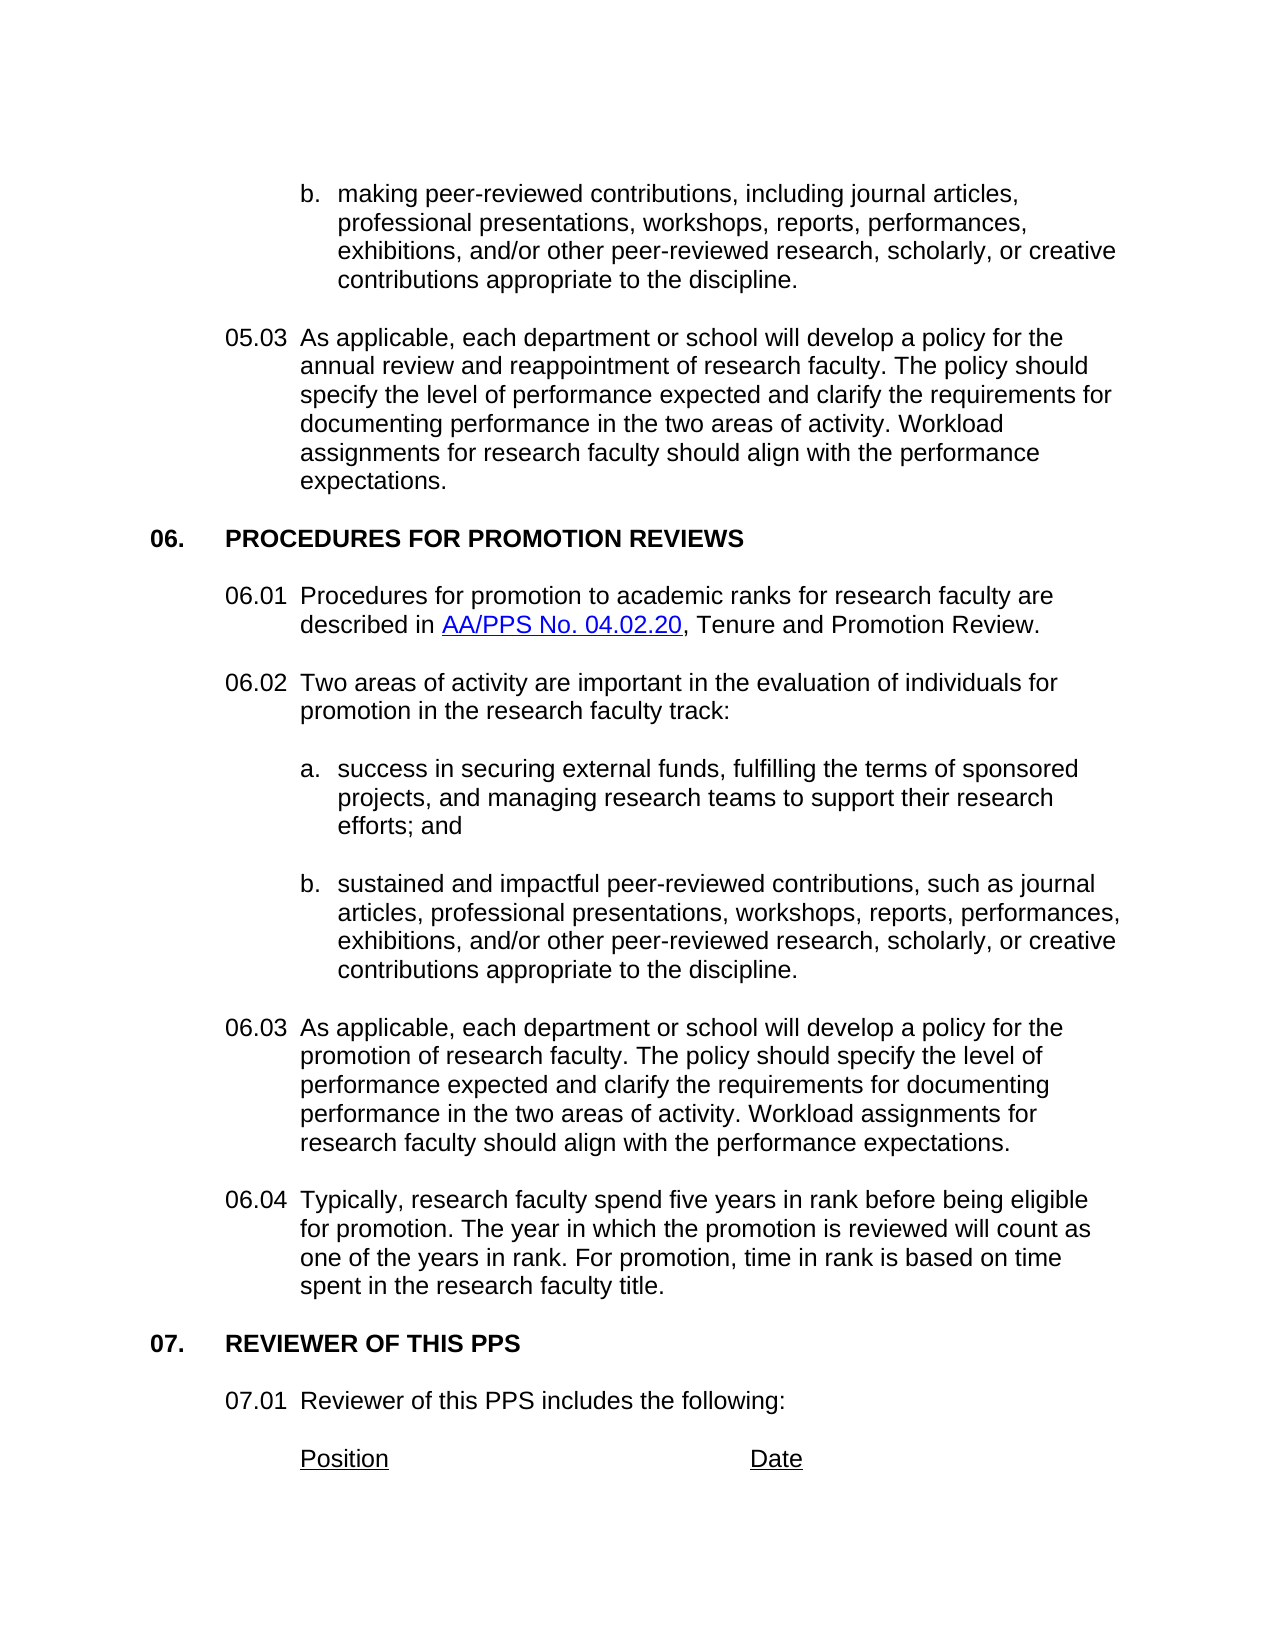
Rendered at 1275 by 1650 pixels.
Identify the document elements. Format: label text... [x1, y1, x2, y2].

text 06.01 Procedures for promotion to academic ranks for research faculty are described in AA/PPS No. 04.02.20, Tenure and Promotion Review. [225, 581, 1125, 639]
text 07. REVIEWER OF THIS PPS [150, 1329, 1125, 1357]
text 05.03 As applicable, each department or school will develop a policy for the annual review and reappointment of research faculty. The policy should specify the level of performance expected and clarify the requirements for documenting performance in the two areas of activity. Workload assignments for research faculty should align with the performance expectations. [225, 322, 1125, 495]
text 06.04 Typically, research faculty spend five years in rank before being eligible for promotion. The year in which the promotion is reviewed will count as one of the years in rank. For promotion, time in rank is based on time spent in the research faculty title. [225, 1185, 1125, 1300]
subtitle 06.03 As applicable, each department or school will develop a policy for the promotion of research faculty. The policy should specify the level of performance expected and clarify the requirements for documenting performance in the two areas of activity. Workload assignments for research faculty should align with the performance expectations. [225, 1012, 1125, 1156]
text a. success in securing external funds, fulfilling the terms of sponsored projects, and managing research teams to support their research efforts; and [300, 754, 1125, 840]
text Position Date [300, 1444, 1125, 1472]
text 06.02 Two areas of activity are important in the evaluation of individuals for promotion in the research faculty track: [225, 667, 1125, 725]
text b. making peer-reviewed contributions, including journal articles, professional presentations, workshops, reports, performances, exhibitions, and/or other peer-reviewed research, scholarly, or creative contributions appropriate to the discipline. [300, 179, 1125, 294]
text b. sustained and impactful peer-reviewed contributions, such as journal articles, professional presentations, workshops, reports, performances, exhibitions, and/or other peer-reviewed research, scholarly, or creative contributions appropriate to the discipline. [300, 869, 1125, 984]
subtitle 06. PROCEDURES FOR PROMOTION REVIEWS [150, 524, 1125, 552]
text 07.01 Reviewer of this PPS includes the following: [225, 1386, 1125, 1415]
